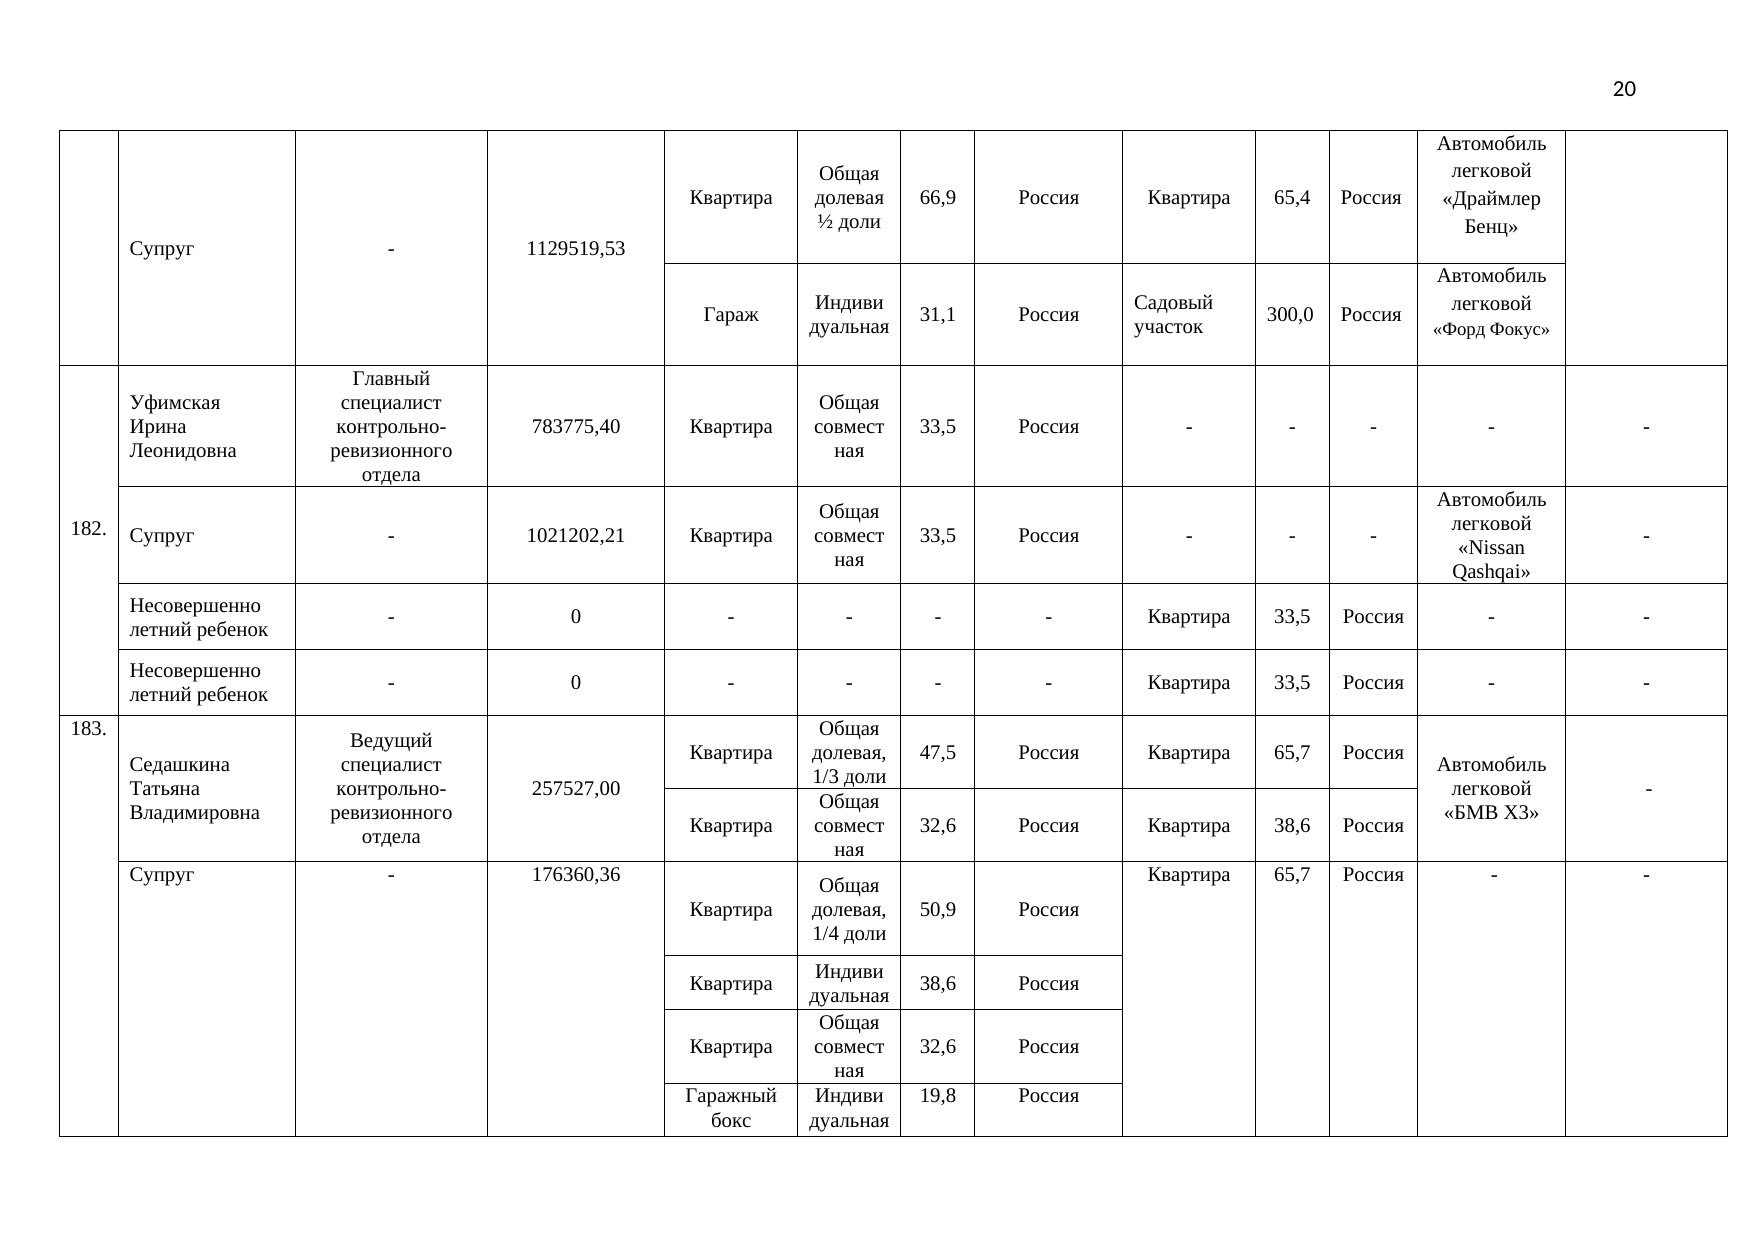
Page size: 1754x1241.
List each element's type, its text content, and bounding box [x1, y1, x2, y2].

table_cell Общая долевая, 1/3 доли [798, 716, 900, 788]
table_cell - [296, 650, 487, 714]
table_cell 0 [488, 650, 664, 714]
table_cell 0 [488, 584, 664, 649]
table_cell Автомобиль легковой «Форд Фокус» [1418, 264, 1565, 364]
table_cell [60, 131, 118, 364]
table_cell Россия [1330, 650, 1417, 714]
table_cell Квартира [1123, 131, 1255, 262]
table_cell Россия [975, 487, 1122, 583]
table_cell Ведущий специалист контрольно-ревизионного отдела [296, 716, 487, 861]
table_cell Квартира [665, 131, 797, 262]
table_cell Квартира [1123, 862, 1255, 1136]
table_cell Россия [975, 1010, 1122, 1082]
table_cell Россия [1330, 789, 1417, 861]
table_cell Россия [975, 716, 1122, 788]
table_cell - [1256, 366, 1329, 486]
table_cell Автомобиль легковой «БМВ Х3» [1418, 716, 1565, 861]
table_cell - [665, 650, 797, 714]
table_cell Общая совместная [798, 1010, 900, 1082]
table_cell Общая совместная [798, 366, 900, 486]
table_cell 65,4 [1256, 131, 1329, 262]
table_cell 300,0 [1256, 264, 1329, 364]
table_cell - [1418, 366, 1565, 486]
table_cell 65,7 [1256, 716, 1329, 788]
table_cell - [1418, 584, 1565, 649]
table_cell Несовершенно летний ребенок [119, 584, 295, 649]
table_cell Супруг [119, 487, 295, 583]
table_cell 783775,40 [488, 366, 664, 486]
table_cell Квартира [665, 487, 797, 583]
table_cell - [1418, 650, 1565, 714]
table_cell 32,6 [901, 789, 974, 861]
table_cell - [975, 650, 1122, 714]
table_cell Общая совместная [798, 487, 900, 583]
table_cell Уфимская Ирина Леонидовна [119, 366, 295, 486]
table_cell 31,1 [901, 264, 974, 364]
table_cell Квартира [665, 1010, 797, 1082]
table_cell - [1330, 366, 1417, 486]
table_cell Индиви дуальная [798, 264, 900, 364]
table_cell [1566, 131, 1727, 364]
table_cell - [798, 650, 900, 714]
table_cell Супруг [119, 131, 295, 364]
table_cell 1021202,21 [488, 487, 664, 583]
table_cell Квартира [665, 956, 797, 1009]
table_cell Россия [975, 1084, 1122, 1136]
table_cell - [1566, 862, 1727, 1136]
table_cell - [296, 584, 487, 649]
table_cell Общая совместная [798, 789, 900, 861]
table_cell Россия [1330, 584, 1417, 649]
table_cell Россия [1330, 131, 1417, 262]
table_cell Квартира [665, 789, 797, 861]
table_cell Россия [1330, 862, 1417, 1136]
table_cell - [296, 862, 487, 1136]
table_cell 176360,36 [488, 862, 664, 1136]
table_cell - [1256, 487, 1329, 583]
table_cell - [1566, 716, 1727, 861]
table_cell 65,7 [1256, 862, 1329, 1136]
table_cell Супруг [119, 862, 295, 1136]
table_cell Гараж [665, 264, 797, 364]
table_cell - [901, 650, 974, 714]
table_cell - [1566, 366, 1727, 486]
table_cell 66,9 [901, 131, 974, 262]
table_cell [60, 716, 118, 1136]
table_cell Квартира [665, 716, 797, 788]
table_cell Автомобиль легковой «Драймлер Бенц» [1418, 131, 1565, 262]
table_cell 38,6 [901, 956, 974, 1009]
table_cell 47,5 [901, 716, 974, 788]
table_cell 38,6 [1256, 789, 1329, 861]
table_cell - [296, 131, 487, 364]
table_cell 1129519,53 [488, 131, 664, 364]
table_cell Общая долевая ½ доли [798, 131, 900, 262]
table_cell Индиви дуальная [798, 1084, 900, 1136]
table_cell 33,5 [1256, 650, 1329, 714]
table_cell Россия [975, 789, 1122, 861]
table_cell - [1123, 487, 1255, 583]
table_cell Квартира [1123, 789, 1255, 861]
table_cell Квартира [1123, 650, 1255, 714]
table_cell Главный специалист контрольно-ревизионного отдела [296, 366, 487, 486]
table_cell Россия [1330, 264, 1417, 364]
table_cell - [798, 584, 900, 649]
table_cell Несовершенно летний ребенок [119, 650, 295, 714]
table_cell 32,6 [901, 1010, 974, 1082]
table_cell - [1566, 584, 1727, 649]
table_cell Квартира [665, 862, 797, 955]
table_cell Россия [975, 264, 1122, 364]
table_cell Индиви дуальная [798, 956, 900, 1009]
table_cell 33,5 [1256, 584, 1329, 649]
table_cell 33,5 [901, 487, 974, 583]
table_cell Квартира [665, 366, 797, 486]
table_cell 50,9 [901, 862, 974, 955]
table_cell Россия [975, 131, 1122, 262]
table_cell 19,8 [901, 1084, 974, 1136]
table_cell Квартира [1123, 716, 1255, 788]
table_cell - [296, 487, 487, 583]
table_cell - [975, 584, 1122, 649]
table_cell - [1123, 366, 1255, 486]
table_cell Гаражный бокс [665, 1084, 797, 1136]
table_cell - [1330, 487, 1417, 583]
table_cell - [1566, 650, 1727, 714]
table_cell - [665, 584, 797, 649]
table_cell Россия [975, 366, 1122, 486]
table_cell Общая долевая, 1/4 доли [798, 862, 900, 955]
table_cell Россия [975, 862, 1122, 955]
table_cell - [1418, 862, 1565, 1136]
table_cell - [1566, 487, 1727, 583]
table_cell Автомобиль легковой «Nissan Qashqai» [1418, 487, 1565, 583]
table_cell 33,5 [901, 366, 974, 486]
table_cell [60, 366, 118, 714]
table_cell - [901, 584, 974, 649]
table_cell Квартира [1123, 584, 1255, 649]
table_cell Россия [1330, 716, 1417, 788]
table_cell Седашкина Татьяна Владимировна [119, 716, 295, 861]
table_cell Россия [975, 956, 1122, 1009]
table_cell 257527,00 [488, 716, 664, 861]
table_cell Садовый участок [1123, 264, 1255, 364]
